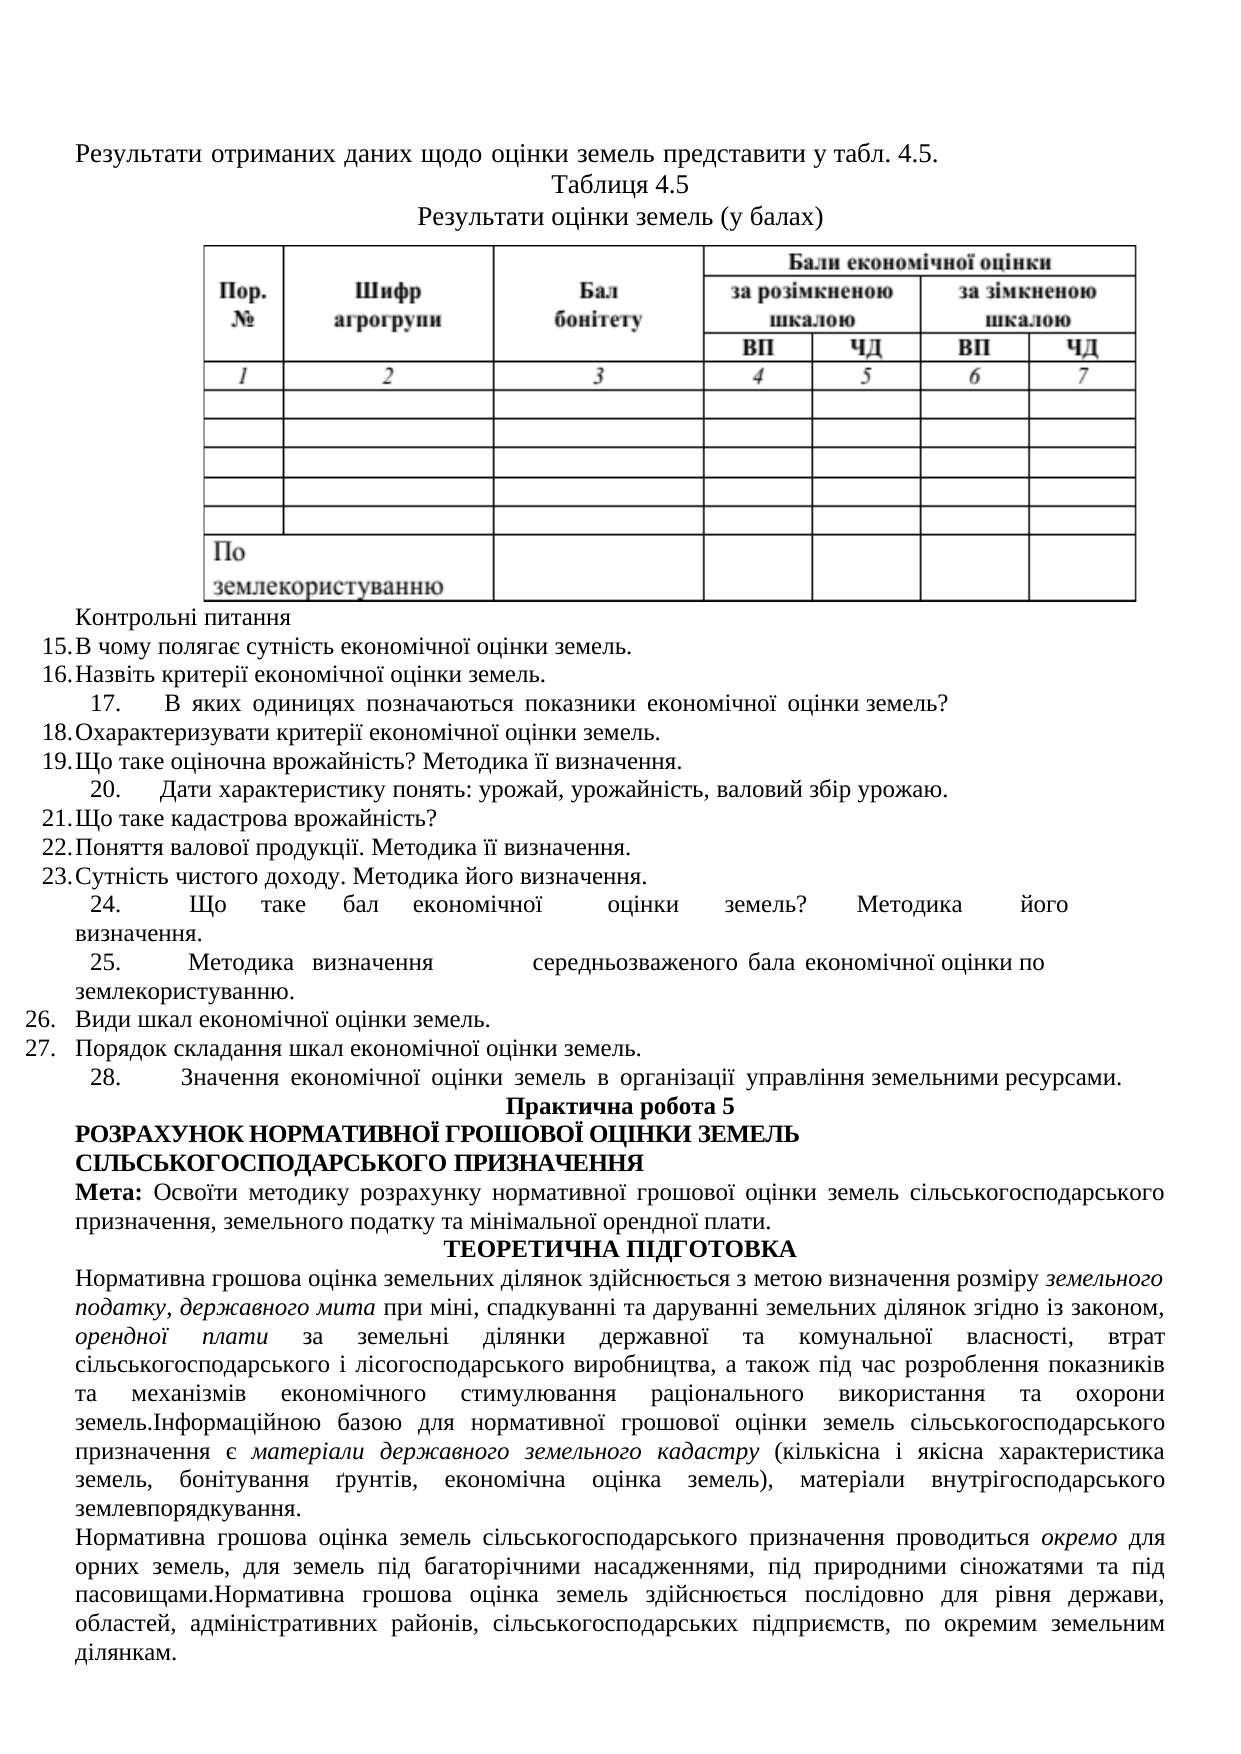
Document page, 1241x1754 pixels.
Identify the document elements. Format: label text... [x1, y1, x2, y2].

list Дати характеристику понять: урожай, урожайність, валовий збір урожаю. [75, 774, 1165, 803]
list Методика визначення середньозваженого бала економічної оцінки по землекористуванню. [75, 947, 1165, 1004]
text Нормативна грошова оцінка земельних ділянок здійснюється з метою визначення розміру земельного податку, державного мита при міні, спадкуванні та даруванні земельних ділянок згідно із законом, орендної плати за земельні ділянки державної та комунальної власності, втрат сільськогосподарського і лісогосподарського виробництва, а також під час розроблення показників та механізмів економічного стимулювання раціонального використання та охорони земель.Інформаційною базою для нормативної грошової оцінки земель сільськогосподарського призначення є матеріали державного земельного кадастру (кількісна і якісна характеристика земель, бонітування ґрунтів, економічна оцінка земель), матеріали внутрігосподарського землевпорядкування. [75, 1263, 1165, 1522]
text Практична робота 5 [75, 1091, 1165, 1119]
list Сутність чистого доходу. Методика його визначення. [42, 861, 1165, 889]
text ТЕОРЕТИЧНА ПІДГОТОВКА [75, 1234, 1165, 1263]
text Таблиця 4.5 [75, 168, 1165, 199]
list В чому полягає сутність економічної оцінки земель. [42, 631, 1165, 659]
list Що таке бал економічної оцінки земель? Методика його визначення. [75, 889, 1165, 947]
list Охарактеризувати критерії економічної оцінки земель. [42, 717, 1165, 746]
list Види шкал економічної оцінки земель. [25, 1004, 1165, 1033]
list В яких одиницях позначаються показники економічної оцінки земель? [75, 688, 1165, 717]
picture [203, 245, 1137, 602]
list Порядок складання шкал економічної оцінки земель. [25, 1033, 1165, 1062]
text Мета: Освоїти методику розрахунку нормативної грошової оцінки земель сільськогосподарського призначення, земельного податку та мінімальної орендної плати. [75, 1177, 1165, 1234]
list Що таке оціночна врожайність? Методика її визначення. [42, 746, 1165, 774]
text РОЗРАХУНОК НОРМАТИВНОЇ ГРОШОВОЇ ОЦІНКИ ЗЕМЕЛЬ СІЛЬСЬКОГОСПОДАРСЬКОГО ПРИЗНАЧЕННЯ [75, 1119, 1165, 1177]
text Нормативна грошова оцінка земель сільськогосподарського призначення проводиться окремо для орних земель, для земель під багаторічними насадженнями, під природними сіножатями та під пасовищами.Нормативна грошова оцінка земель здійснюється послідовно для рівня держави, областей, адміністративних районів, сільськогосподарських підприємств, по окремим земельним ділянкам. [75, 1522, 1165, 1666]
list Поняття валової продукції. Методика її визначення. [42, 832, 1165, 861]
list Що таке кадастрова врожайність? [42, 803, 1165, 832]
list Назвіть критерії економічної оцінки земель. [42, 659, 1165, 688]
text Результати отриманих даних щодо оцінки земель представити у табл. 4.5. [75, 137, 1165, 168]
list Значення економічної оцінки земель в організації управління земельними ресурсами. [75, 1062, 1165, 1091]
text Результати оцінки земель (у балах) [75, 199, 1165, 231]
